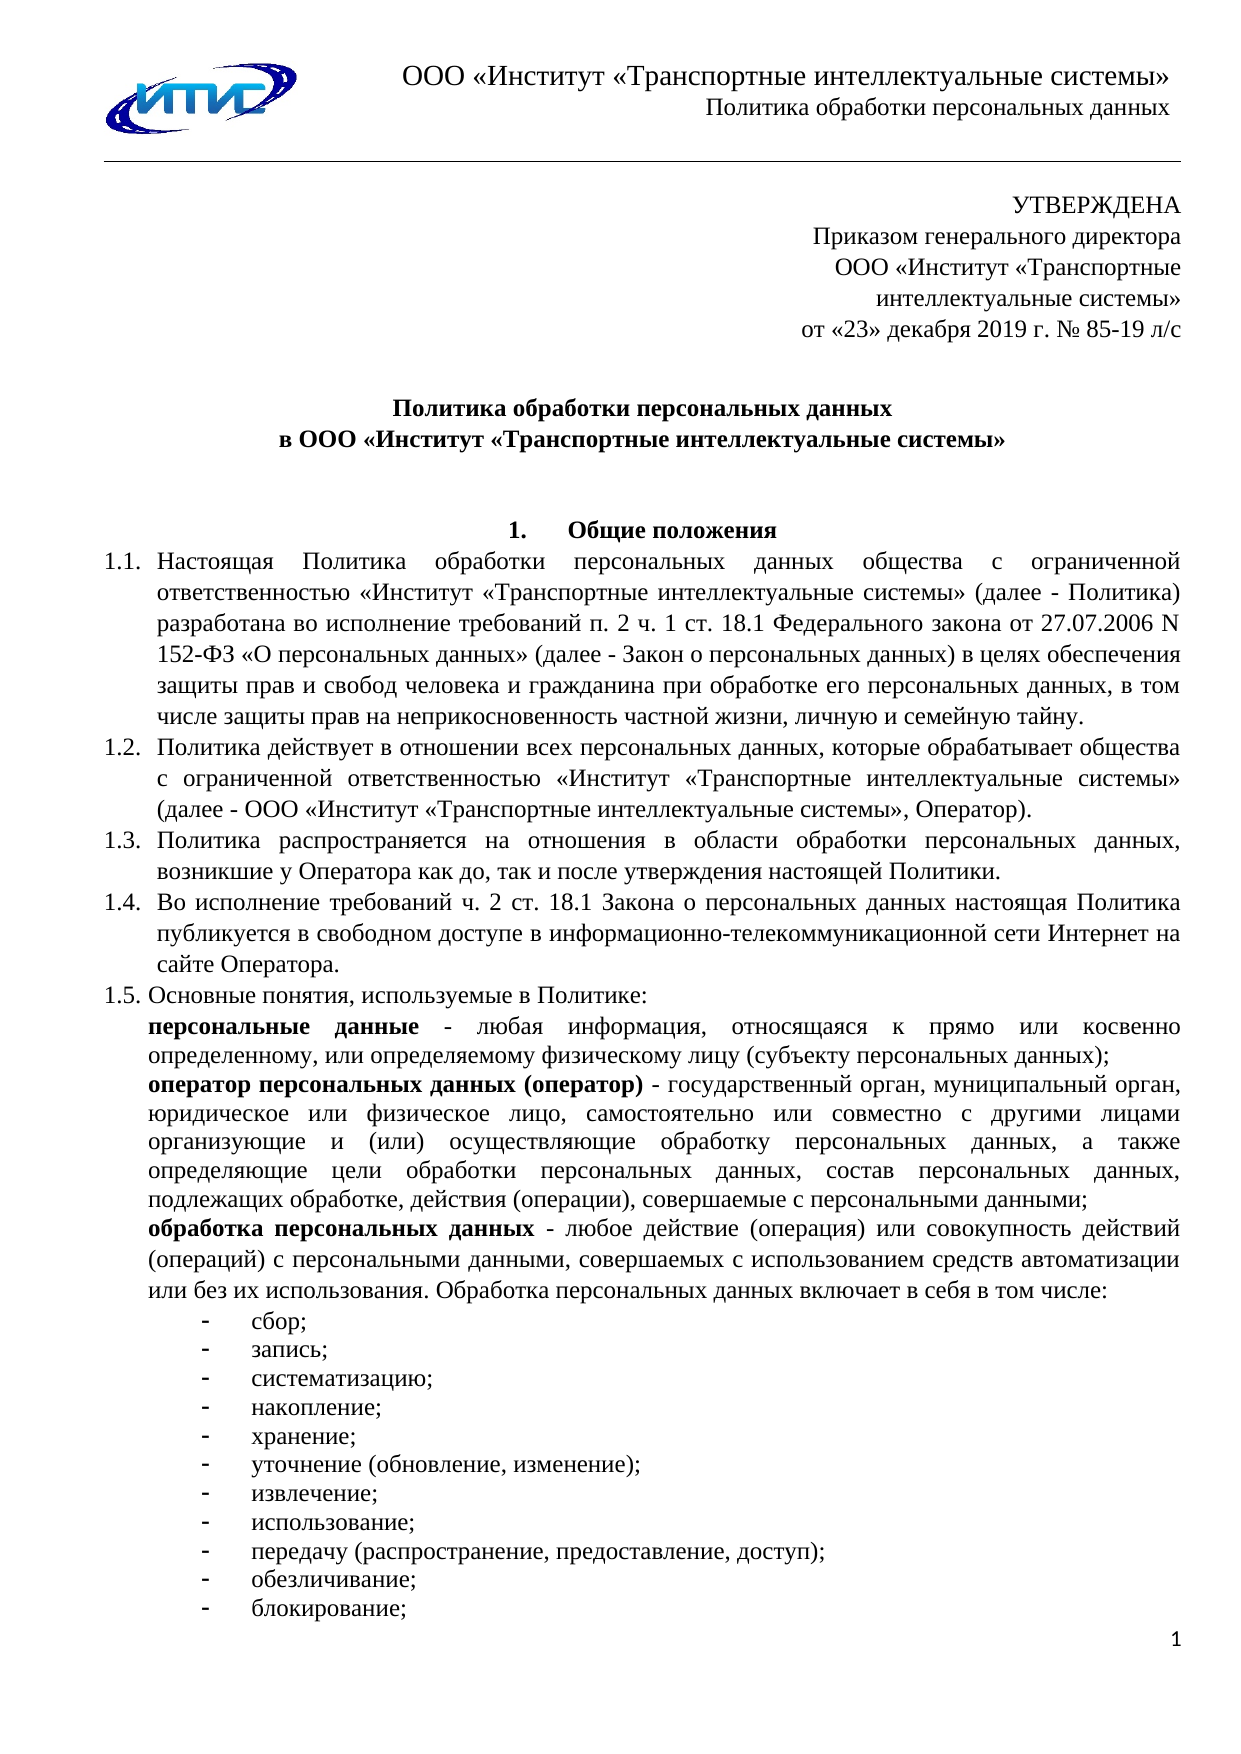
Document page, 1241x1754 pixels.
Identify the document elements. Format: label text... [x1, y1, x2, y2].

list обработка персональных данных - любое действие (операция) или совокупность действий (операций) с персональными данными, совершаемых с использованием средств автоматизации или без их использования. Обработка персональных данных включает в себя в том числе: [148, 1213, 1181, 1303]
list хранение; [178, 1421, 1181, 1449]
picture [103, 61, 298, 136]
list использование; [178, 1507, 1181, 1536]
list запись; [178, 1334, 1181, 1363]
text персональные данные - любая информация, относящаяся к прямо или косвенно определенному, или определяемому физическому лицу (субъекту персональных данных); [148, 1011, 1181, 1069]
text от «23» декабря 2019 г. № 85-19 л/с [103, 314, 1181, 343]
list Политика действует в отношении всех персональных данных, которые обрабатывает общества с ограниченной ответственностью «Институт «Транспортные интеллектуальные системы» (далее - ООО «Институт «Транспортные интеллектуальные системы», Оператор). [103, 732, 1181, 823]
list извлечение; [178, 1478, 1181, 1507]
list блокирование; [178, 1593, 1181, 1622]
list Настоящая Политика обработки персональных данных общества с ограниченной ответственностью «Институт «Транспортные интеллектуальные системы» (далее - Политика) разработана во исполнение требований п. 2 ч. 1 ст. 18.1 Федерального закона от 27.07.2006 N 152-ФЗ «О персональных данных» (далее - Закон о персональных данных) в целях обеспечения защиты прав и свобод человека и гражданина при обработке его персональных данных, в том числе защиты прав на неприкосновенность частной жизни, личную и семейную тайну. [103, 546, 1181, 730]
list уточнение (обновление, изменение); [178, 1449, 1181, 1478]
text Приказом генерального директора [103, 221, 1181, 250]
text Политика обработки персональных данных [103, 393, 1181, 422]
list обезличивание; [178, 1564, 1181, 1593]
list Политика распространяется на отношения в области обработки персональных данных, возникшие у Оператора как до, так и после утверждения настоящей Политики. [103, 825, 1181, 885]
list систематизацию; [178, 1363, 1181, 1392]
list сбор; [178, 1306, 1181, 1334]
list Общие положения [103, 515, 1181, 543]
text ООО «Институт «Транспортные [103, 252, 1181, 281]
list накопление; [178, 1392, 1181, 1421]
text в ООО «Институт «Транспортные интеллектуальные системы» [103, 424, 1181, 453]
list Во исполнение требований ч. 2 ст. 18.1 Закона о персональных данных настоящая Политика публикуется в свободном доступе в информационно-телекоммуникационной сети Интернет на сайте Оператора. [103, 887, 1181, 978]
text интеллектуальные системы» [103, 283, 1181, 312]
list Основные понятия, используемые в Политике: [103, 980, 1181, 1009]
list передачу (распространение, предоставление, доступ); [178, 1536, 1181, 1564]
text оператор персональных данных (оператор) - государственный орган, муниципальный орган, юридическое или физическое лицо, самостоятельно или совместно с другими лицами организующие и (или) осуществляющие обработку персональных данных, а также определяющие цели обработки персональных данных, состав персональных данных, подлежащих обработке, действия (операции), совершаемые с персональными данными; [148, 1069, 1181, 1213]
text УТВЕРЖДЕНА [103, 190, 1181, 219]
